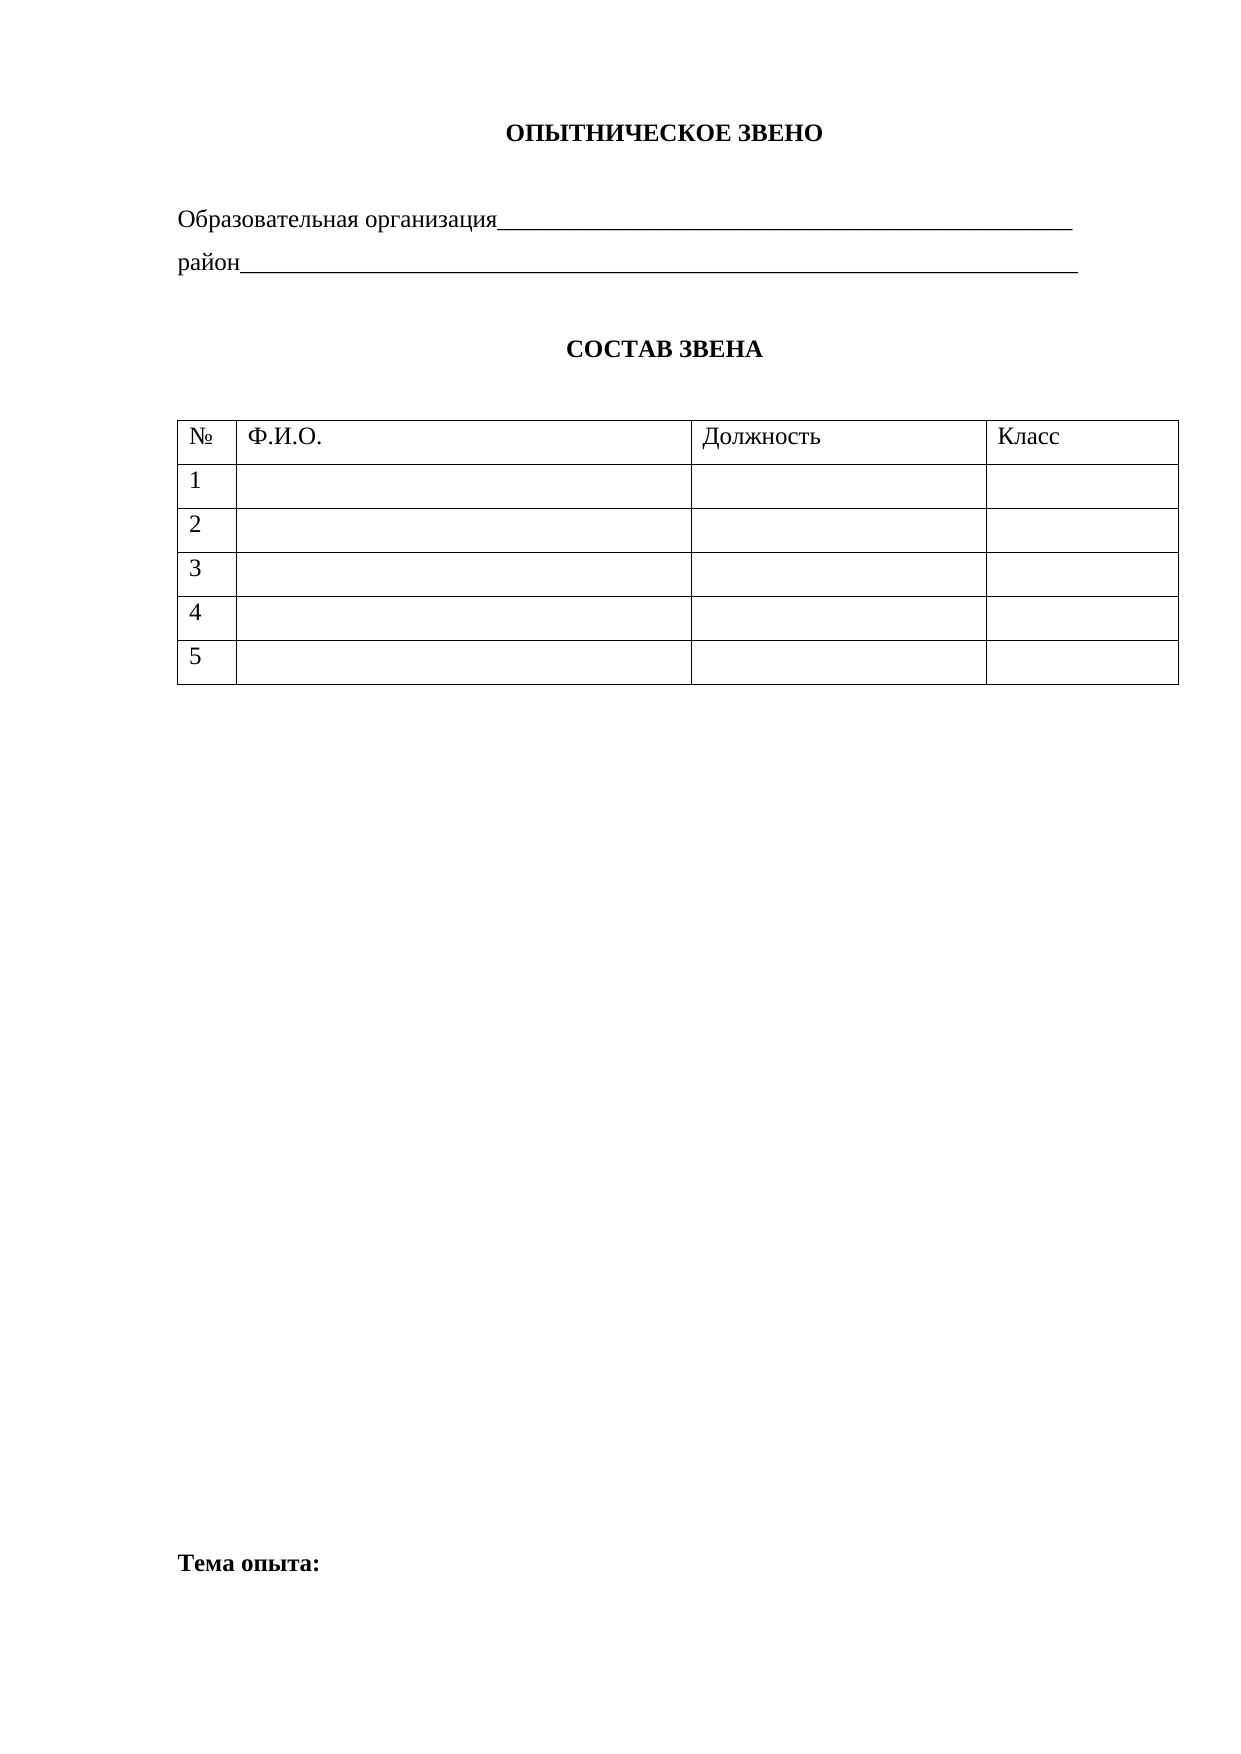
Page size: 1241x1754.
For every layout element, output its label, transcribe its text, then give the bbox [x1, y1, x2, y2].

table_cell [987, 553, 1178, 596]
table_cell [237, 597, 691, 640]
table_cell 2 [178, 509, 236, 552]
table_cell 4 [178, 597, 236, 640]
text СОСТАВ ЗВЕНА [177, 334, 1152, 362]
table_cell 1 [178, 465, 236, 508]
table_cell [987, 641, 1178, 684]
table_header Должность [692, 421, 986, 464]
table_cell [237, 553, 691, 596]
table_cell [237, 509, 691, 552]
text ОПЫТНИЧЕСКОЕ ЗВЕНО [177, 118, 1152, 147]
table_cell [692, 597, 986, 640]
table_header № [178, 421, 236, 464]
table_cell [692, 509, 986, 552]
table_cell [237, 641, 691, 684]
table_cell 5 [178, 641, 236, 684]
table_header Класс [987, 421, 1178, 464]
table_cell [692, 465, 986, 508]
table_cell [692, 641, 986, 684]
table_cell [987, 509, 1178, 552]
table_cell [987, 465, 1178, 508]
table_cell [692, 553, 986, 596]
table_cell [237, 465, 691, 508]
text Образовательная организация______________________________________________ район___________________________________________________________________ [177, 204, 1152, 276]
table_header Ф.И.О. [237, 421, 691, 464]
table_cell 3 [178, 553, 236, 596]
table_cell [987, 597, 1178, 640]
text Тема опыта: [177, 1548, 1152, 1577]
